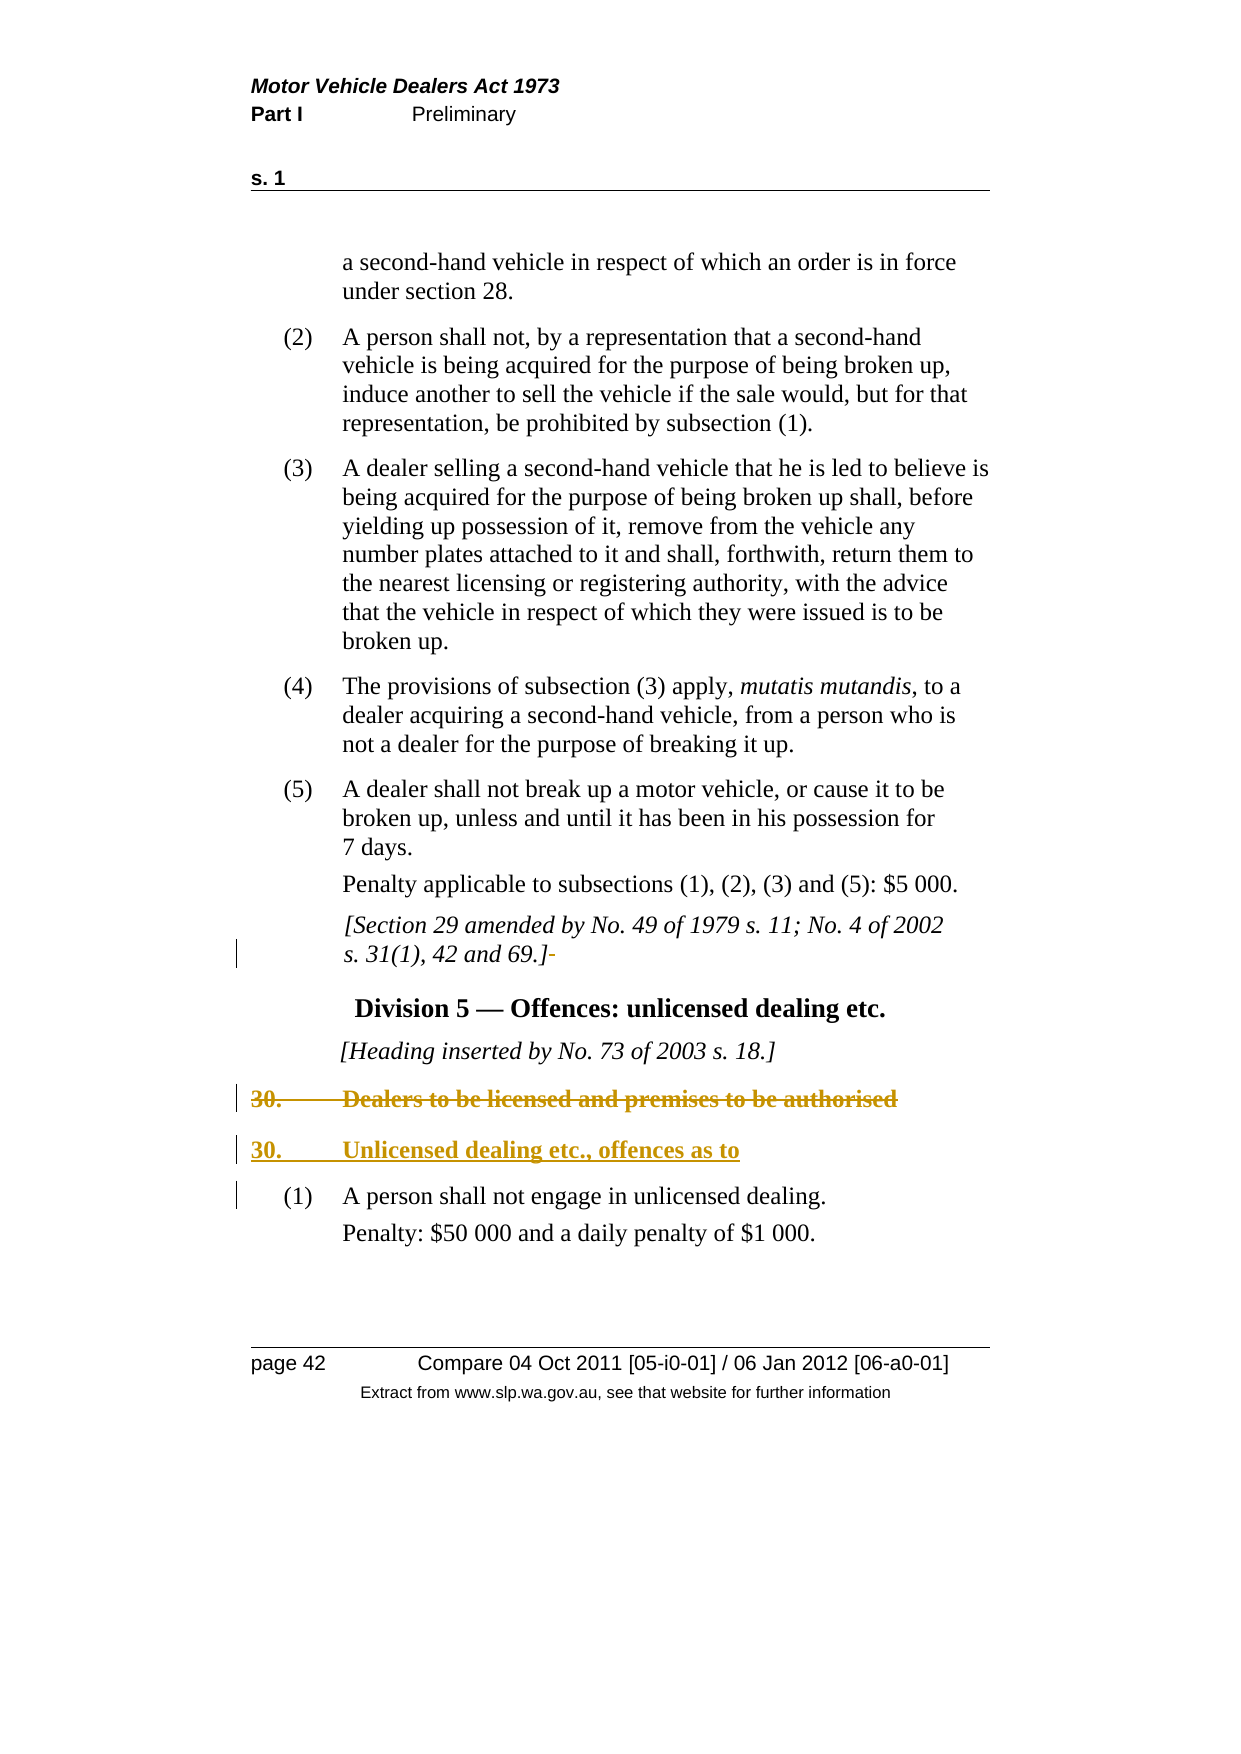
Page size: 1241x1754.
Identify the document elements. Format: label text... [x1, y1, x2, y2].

text Penalty: $50 000 and a daily penalty of $1 000. [251, 1218, 990, 1247]
text (1) A person shall not engage in unlicensed dealing. [251, 1181, 990, 1209]
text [251, 247, 990, 305]
subtitle [Heading inserted by No. 73 of 2003 s. 18.] [251, 1036, 990, 1065]
text (3) A dealer selling a second-hand vehicle that he is led to believe is being acquired for the purpose of being broken up shall, before yielding up possession of it, remove from the vehicle any number plates attached to it and shall, forthwith, return them to the nearest licensing or registering authority, with the advice that the vehicle in respect of which they were issued is to be broken up. [251, 453, 990, 654]
text [Section 29 amended by No. 49 of 1979 s. 11; No. 4 of 2002 s. 31(1), 42 and 69.] [251, 910, 990, 967]
text (2) A person shall not, by a representation that a second-hand vehicle is being acquired for the purpose of being broken up, induce another to sell the vehicle if the sale would, but for that representation, be prohibited by subsection (1). [251, 322, 990, 437]
text Penalty applicable to subsections (1), (2), (3) and (5): $5 000. [251, 869, 990, 897]
subtitle Division 5 — Offences: unlicensed dealing etc. [251, 992, 990, 1024]
text (5) A dealer shall not break up a motor vehicle, or cause it to be broken up, unless and until it has been in his possession for 7 days. [251, 774, 990, 860]
text (4) The provisions of subsection (3) apply, mutatis mutandis, to a dealer acquiring a second-hand vehicle, from a person who is not a dealer for the purpose of breaking it up. [251, 671, 990, 757]
